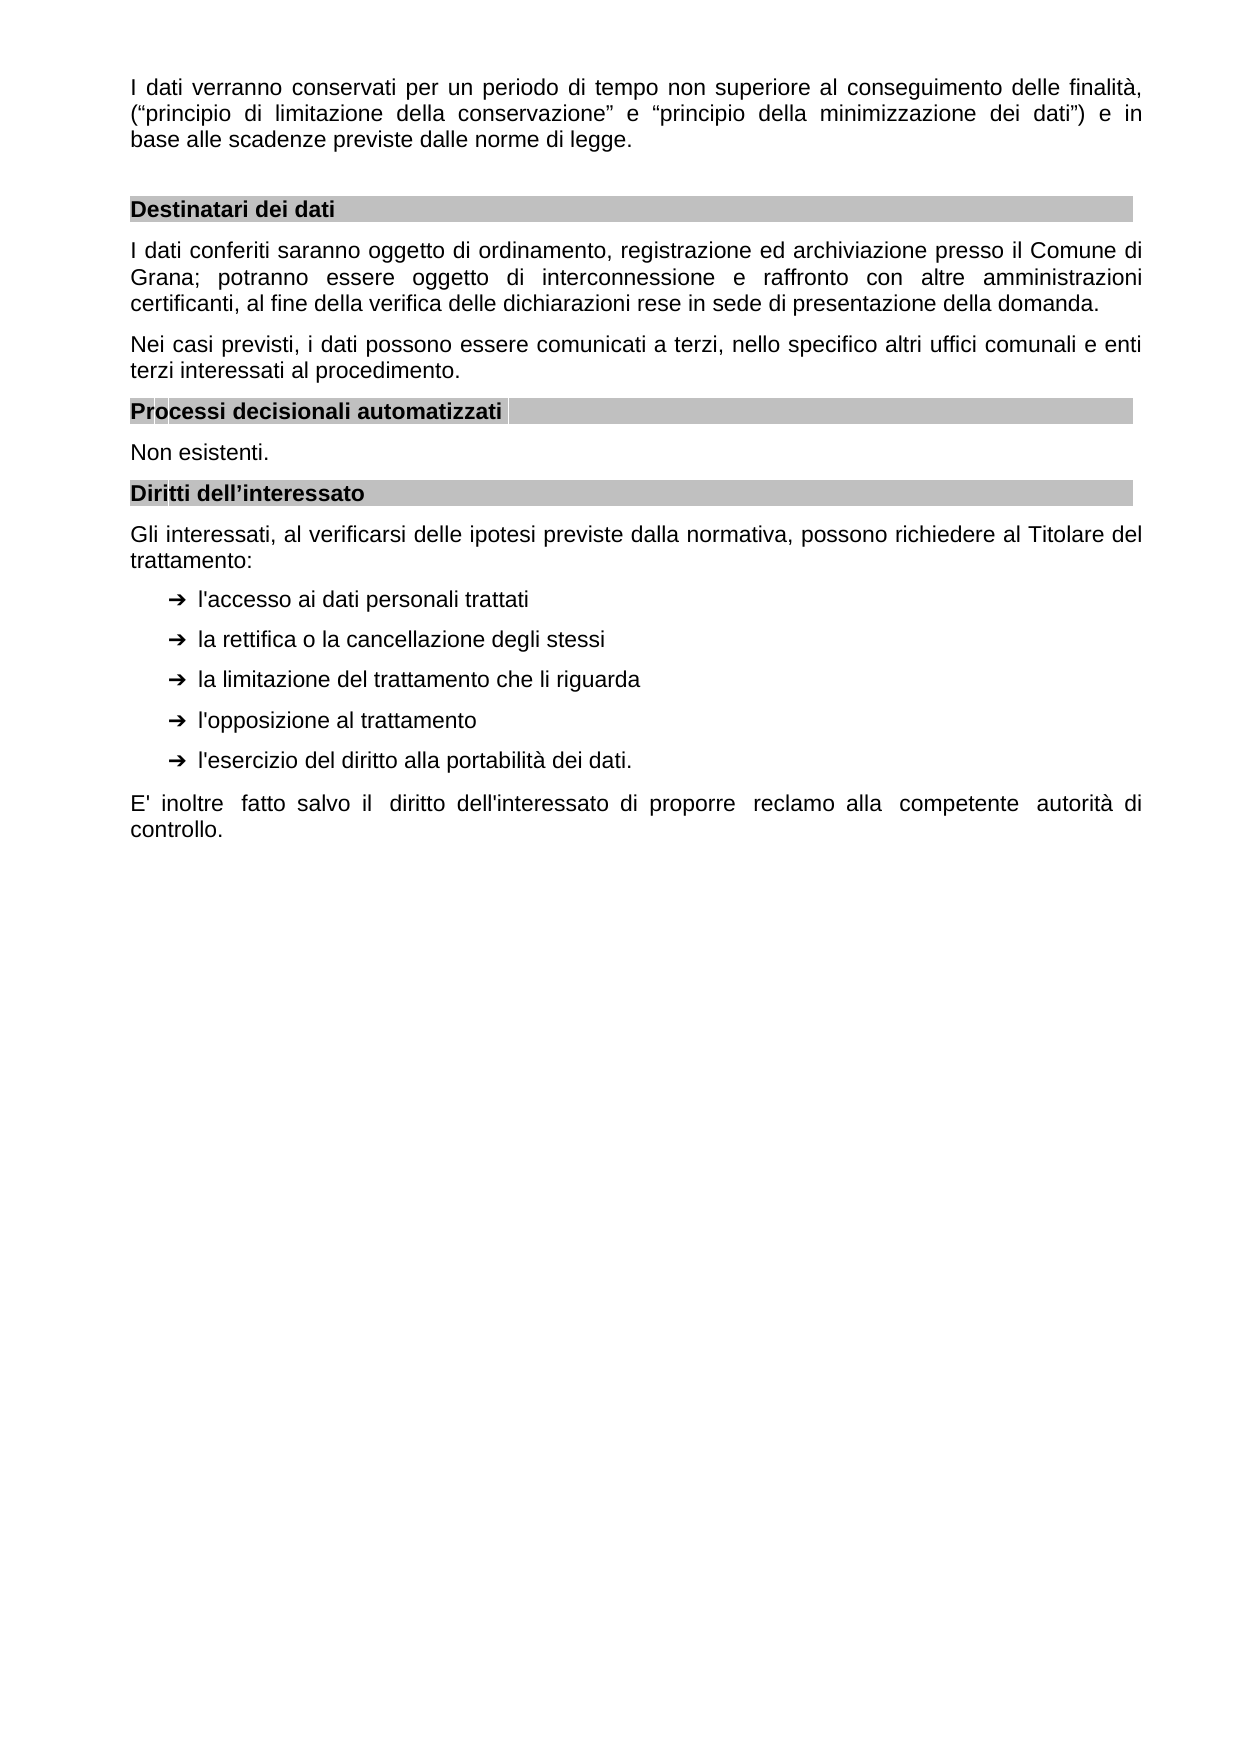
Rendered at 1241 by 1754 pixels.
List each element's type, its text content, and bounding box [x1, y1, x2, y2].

text ➔ la rettifica o la cancellazione degli stessi [168, 623, 1152, 654]
text ➔ l'esercizio del diritto alla portabilità dei dati. [168, 744, 1152, 775]
text Gli interessati, al verificarsi delle ipotesi previste dalla normativa, possono richiedere al Titolare del trattamento: [130, 521, 1142, 573]
text E' inoltre fatto salvo il diritto dell'interessato di proporre reclamo alla competente autorità di controllo. [130, 790, 1142, 842]
text ➔ la limitazione del trattamento che li riguarda [168, 663, 1152, 694]
text Nei casi previsti, i dati possono essere comunicati a terzi, nello specifico altri uffici comunali e enti terzi interessati al procedimento. [130, 331, 1143, 383]
text ➔ l'accesso ai dati personali trattati [168, 583, 1152, 614]
text Non esistenti. [130, 439, 277, 465]
text ➔ l'opposizione al trattamento [168, 703, 1152, 735]
text I dati verranno conservati per un periodo di tempo non superiore al conseguimento delle finalità, (“principio di limitazione della conservazione” e “principio della minimizzazione dei dati”) e in base alle scadenze previste dalle norme di legge. [130, 74, 1143, 153]
text I dati conferiti saranno oggetto di ordinamento, registrazione ed archiviazione presso il Comune di Grana; potranno essere oggetto di interconnessione e raffronto con altre amministrazioni certificanti, al fine della verifica delle dichiarazioni rese in sede di presentazione della domanda. [130, 237, 1143, 316]
